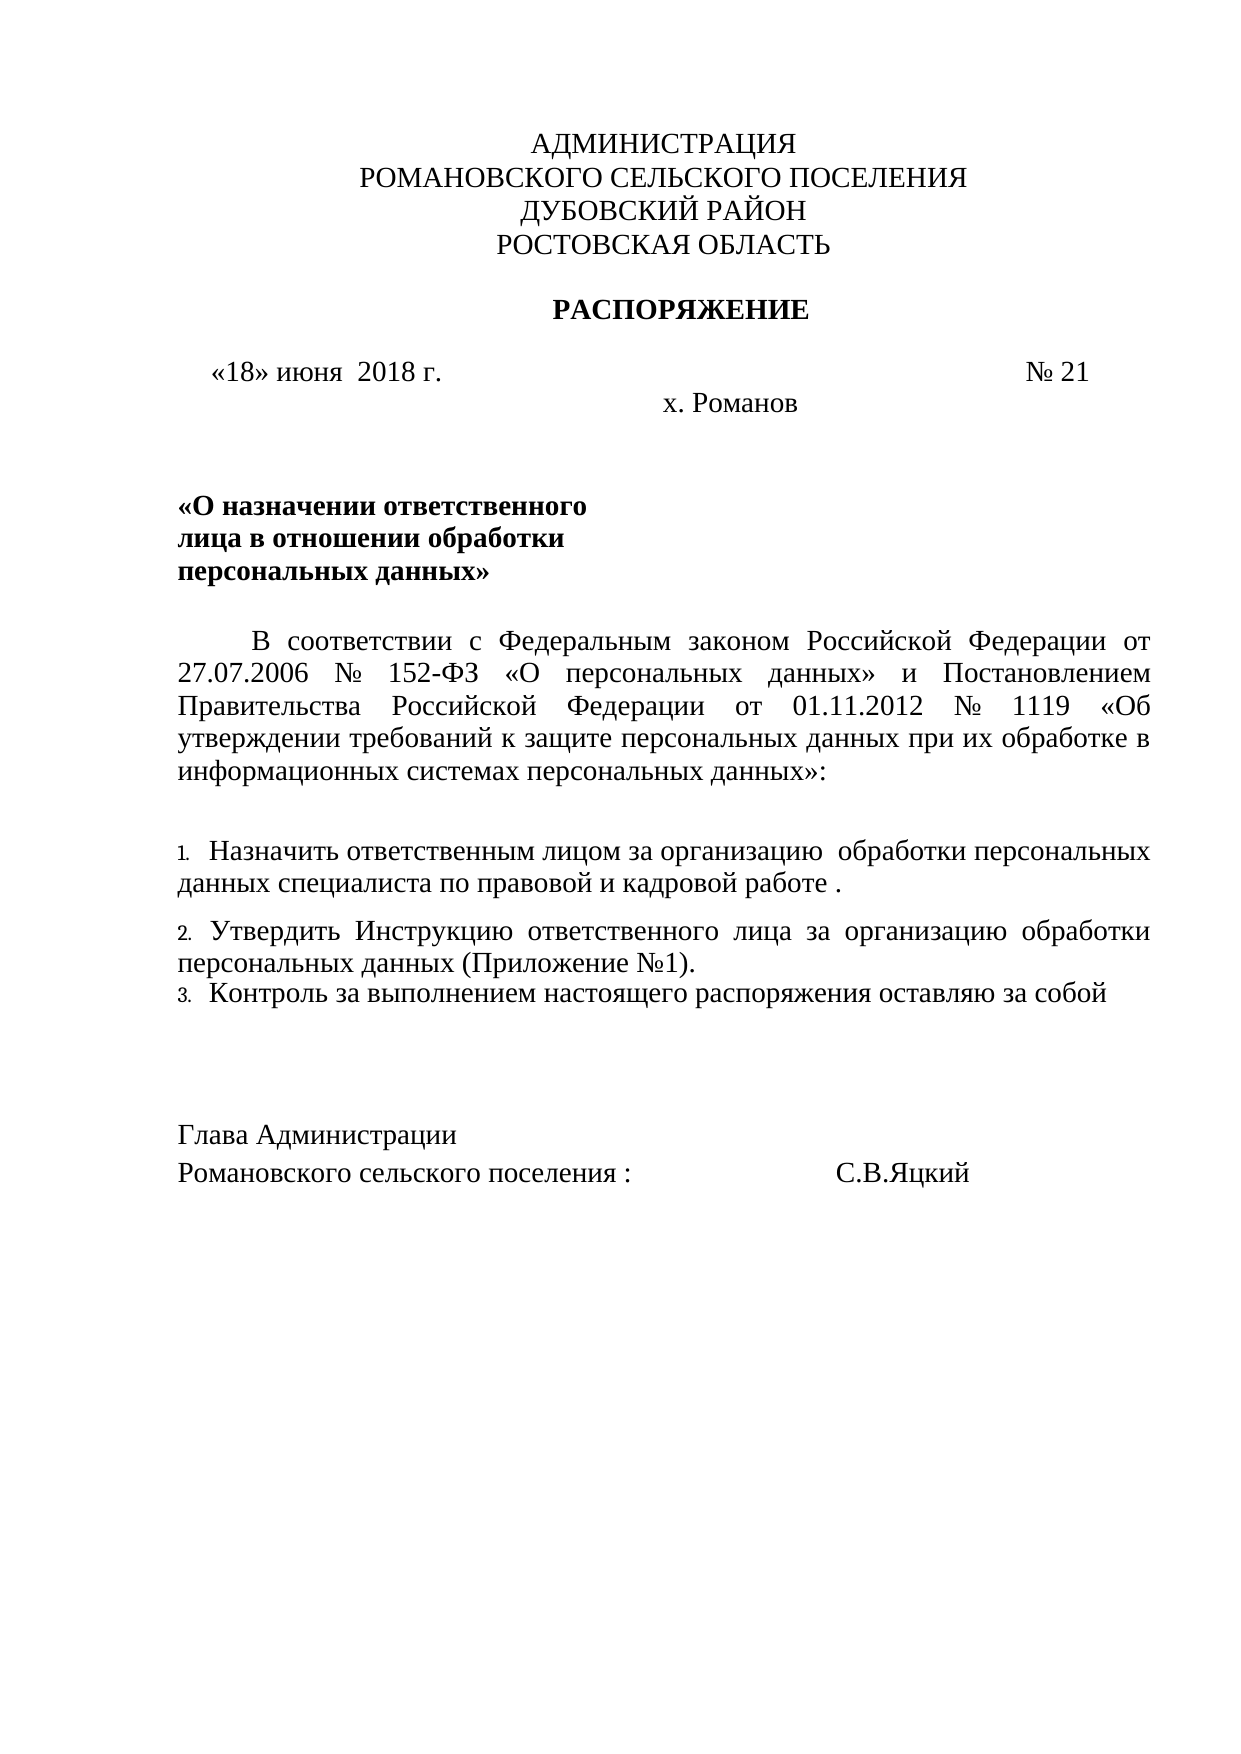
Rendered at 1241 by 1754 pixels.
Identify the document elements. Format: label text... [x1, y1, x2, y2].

text АДМИНИСТРАЦИЯ [177, 126, 1149, 160]
text РОСТОВСКАЯ ОБЛАСТЬ [177, 227, 1149, 261]
text РАСПОРЯЖЕНИЕ [211, 294, 1152, 325]
text «О назначении ответственного лица в отношении обработки персональных данных» [177, 489, 620, 587]
text Романовского сельского поселения : С.В.Яцкий [177, 1156, 1152, 1189]
text ДУБОВСКИЙ РАЙОН [177, 193, 1149, 227]
list Назначить ответственным лицом за организацию обработки персональных данных специалиста по правовой и кадровой работе . [177, 834, 1152, 899]
list Утвердить Инструкцию ответственного лица за организацию обработки персональных данных (Приложение №1). [177, 914, 1152, 979]
text РОМАНОВСКОГО СЕЛЬСКОГО ПОСЕЛЕНИЯ [177, 160, 1149, 193]
text х. Романов [211, 388, 1152, 419]
text «18» июня 2018 г. № 21 [211, 357, 1152, 388]
text В соответствии с Федеральным законом Российской Федерации от 27.07.2006 № 152-ФЗ «О персональных данных» и Постановлением Правительства Российской Федерации от 01.11.2012 № 1119 «Об утверждении требований к защите персональных данных при их обработке в информационных системах персональных данных»: [177, 624, 1152, 787]
text Глава Администрации [177, 1117, 1152, 1151]
list Контроль за выполнением настоящего распоряжения оставляю за собой [177, 985, 1152, 1007]
